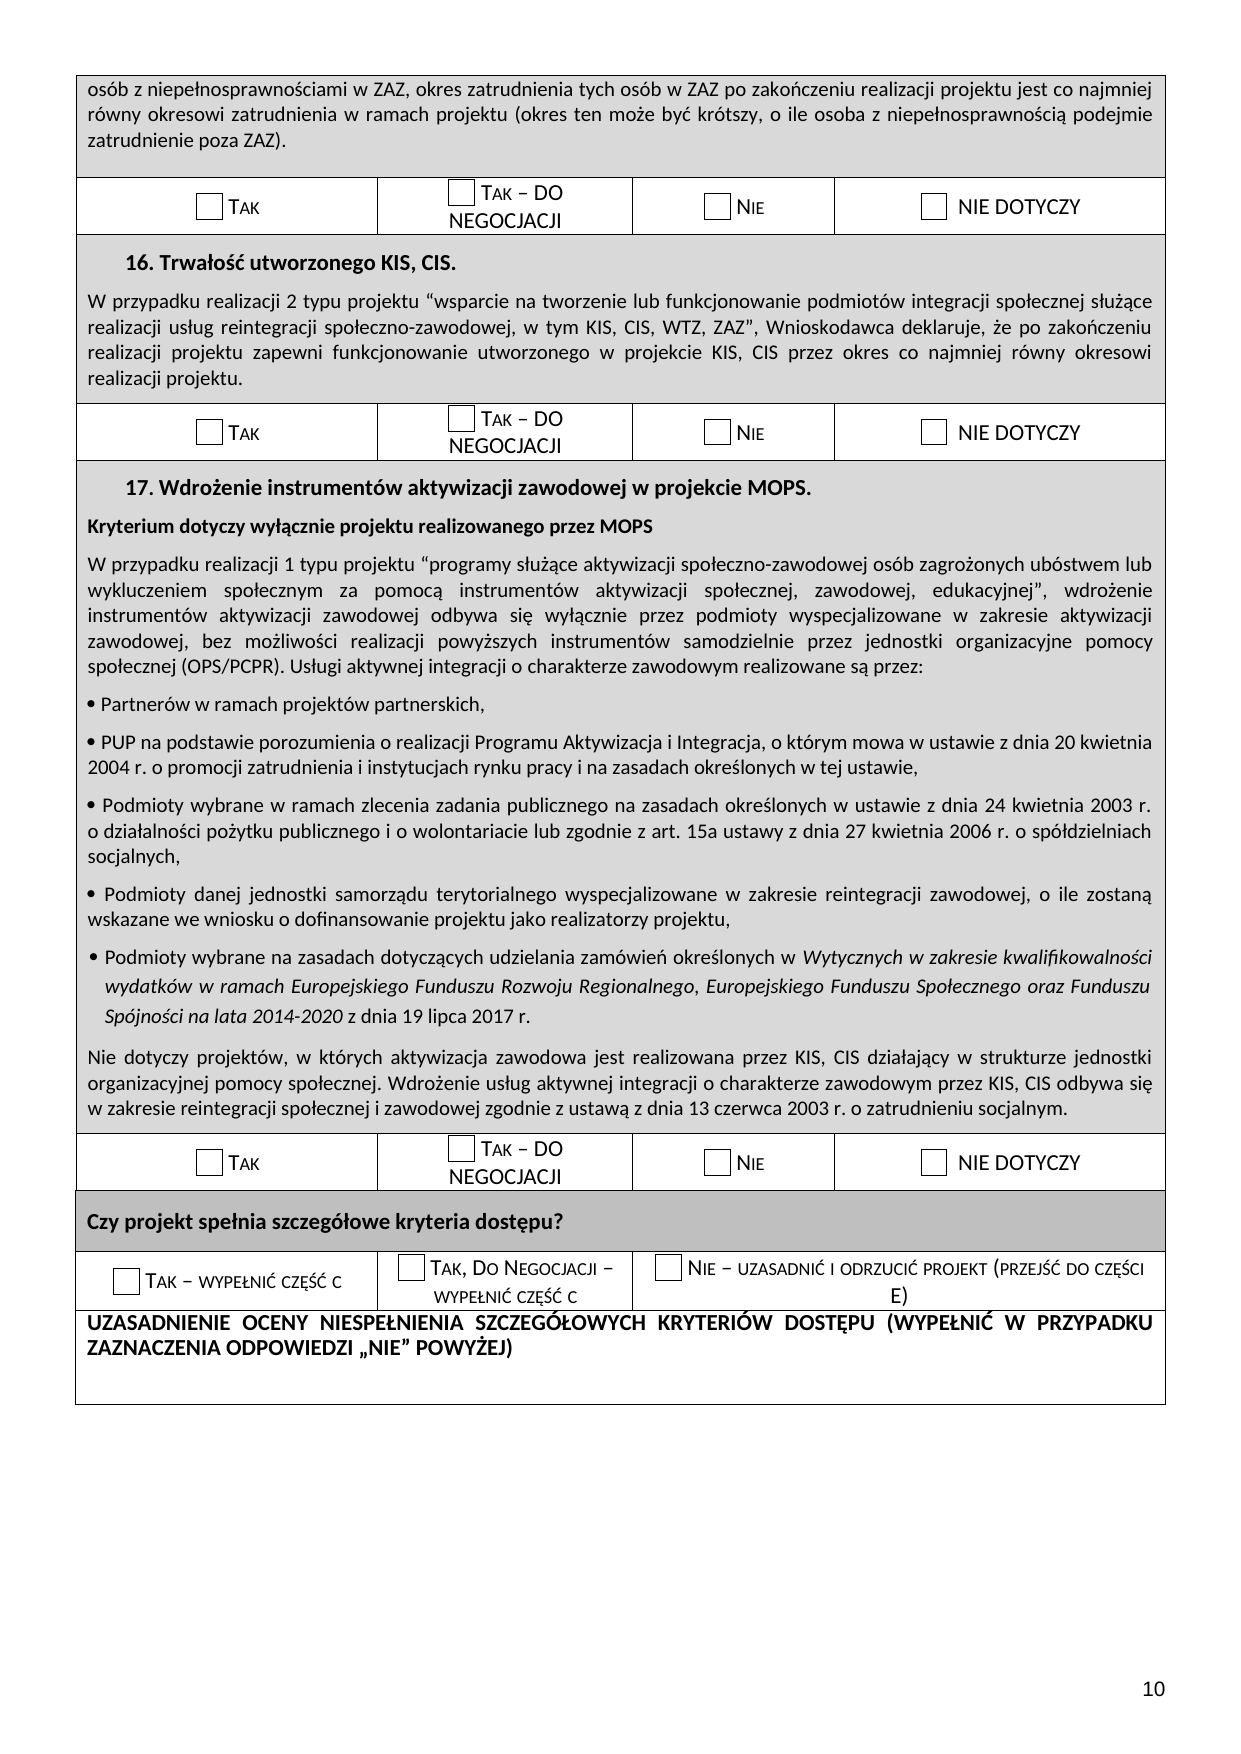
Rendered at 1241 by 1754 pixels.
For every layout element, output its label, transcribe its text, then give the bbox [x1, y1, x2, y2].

table_cell 16. Trwałość utworzonego KIS, CIS. W przypadku realizacji 2 typu projektu “wsparcie na tworzenie lub funkcjonowanie podmiotów integracji społecznej służące realizacji usług reintegracji społeczno-zawodowej, w tym KIS, CIS, WTZ, ZAZ”, Wnioskodawca deklaruje, że po zakończeniu realizacji projektu zapewni funkcjonowanie utworzonego w projekcie KIS, CIS przez okres co najmniej równy okresowi realizacji projektu. [77, 235, 1165, 403]
table_cell Nie [633, 1134, 834, 1190]
table_cell Nie – uzasadnić i odrzucić projekt (przejść do części E) [633, 1252, 1165, 1310]
table_cell Tak [77, 404, 377, 460]
table_cell Tak [77, 1134, 377, 1190]
table_cell Tak – wypełnić część c [76, 1252, 377, 1310]
table_cell Nie [633, 178, 834, 234]
table_cell 17. Wdrożenie instrumentów aktywizacji zawodowej w projekcie MOPS. Kryterium dotyczy wyłącznie projektu realizowanego przez MOPS W przypadku realizacji 1 typu projektu “programy służące aktywizacji społeczno-zawodowej osób zagrożonych ubóstwem lub wykluczeniem społecznym za pomocą instrumentów aktywizacji społecznej, zawodowej, edukacyjnej”, wdrożenie instrumentów aktywizacji zawodowej odbywa się wyłącznie przez podmioty wyspecjalizowane w zakresie aktywizacji zawodowej, bez możliwości realizacji powyższych instrumentów samodzielnie przez jednostki organizacyjne pomocy społecznej (OPS/PCPR). Usługi aktywnej integracji o charakterze zawodowym realizowane są przez: Partnerów w ramach projektów partnerskich, PUP na podstawie porozumienia o realizacji Programu Aktywizacja i Integracja, o którym mowa w ustawie z dnia 20 kwietnia 2004 r. o promocji zatrudnienia i instytucjach rynku pracy i na zasadach określonych w tej ustawie, Podmioty wybrane w ramach zlecenia zadania publicznego na zasadach określonych w ustawie z dnia 24 kwietnia 2003 r. o działalności pożytku publicznego i o wolontariacie lub zgodnie z art. 15a ustawy z dnia 27 kwietnia 2006 r. o spółdzielniach socjalnych, Podmioty danej jednostki samorządu terytorialnego wyspecjalizowane w zakresie reintegracji zawodowej, o ile zostaną wskazane we wniosku o dofinansowanie projektu jako realizatorzy projektu, Podmioty wybrane na zasadach dotyczących udzielania zamówień określonych w Wytycznych w zakresie kwalifikowalności wydatków w ramach Europejskiego Funduszu Rozwoju Regionalnego, Europejskiego Funduszu Społecznego oraz Funduszu Spójności na lata 2014-2020 z dnia 19 lipca 2017 r. Nie dotyczy projektów, w których aktywizacja zawodowa jest realizowana przez KIS, CIS działający w strukturze jednostki organizacyjnej pomocy społecznej. Wdrożenie usług aktywnej integracji o charakterze zawodowym przez KIS, CIS odbywa się w zakresie reintegracji społecznej i zawodowej zgodnie z ustawą z dnia 13 czerwca 2003 r. o zatrudnieniu socjalnym. [77, 461, 1165, 1133]
table_cell UZASADNIENIE OCENY NIESPEŁNIENIA SZCZEGÓŁOWYCH KRYTERIÓW DOSTĘPU (WYPEŁNIĆ W PRZYPADKU ZAZNACZENIA ODPOWIEDZI „NIE” POWYŻEJ) [76, 1311, 1165, 1404]
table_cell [77, 76, 1165, 177]
table_cell NIE DOTYCZY [835, 404, 1165, 460]
table_cell Nie [633, 404, 834, 460]
table_cell NIE DOTYCZY [835, 1134, 1165, 1190]
table_cell Tak – DO NEGOCJACJI [378, 404, 632, 460]
table_cell NIE DOTYCZY [835, 178, 1165, 234]
table_cell Tak – DO NEGOCJACJI [378, 178, 632, 234]
table_cell Tak, Do Negocjacji – wypełnić część c [378, 1252, 632, 1310]
table_cell Czy projekt spełnia szczegółowe kryteria dostępu? [76, 1191, 1165, 1251]
table_cell Tak – DO NEGOCJACJI [378, 1134, 632, 1190]
table_cell Tak [77, 178, 377, 234]
